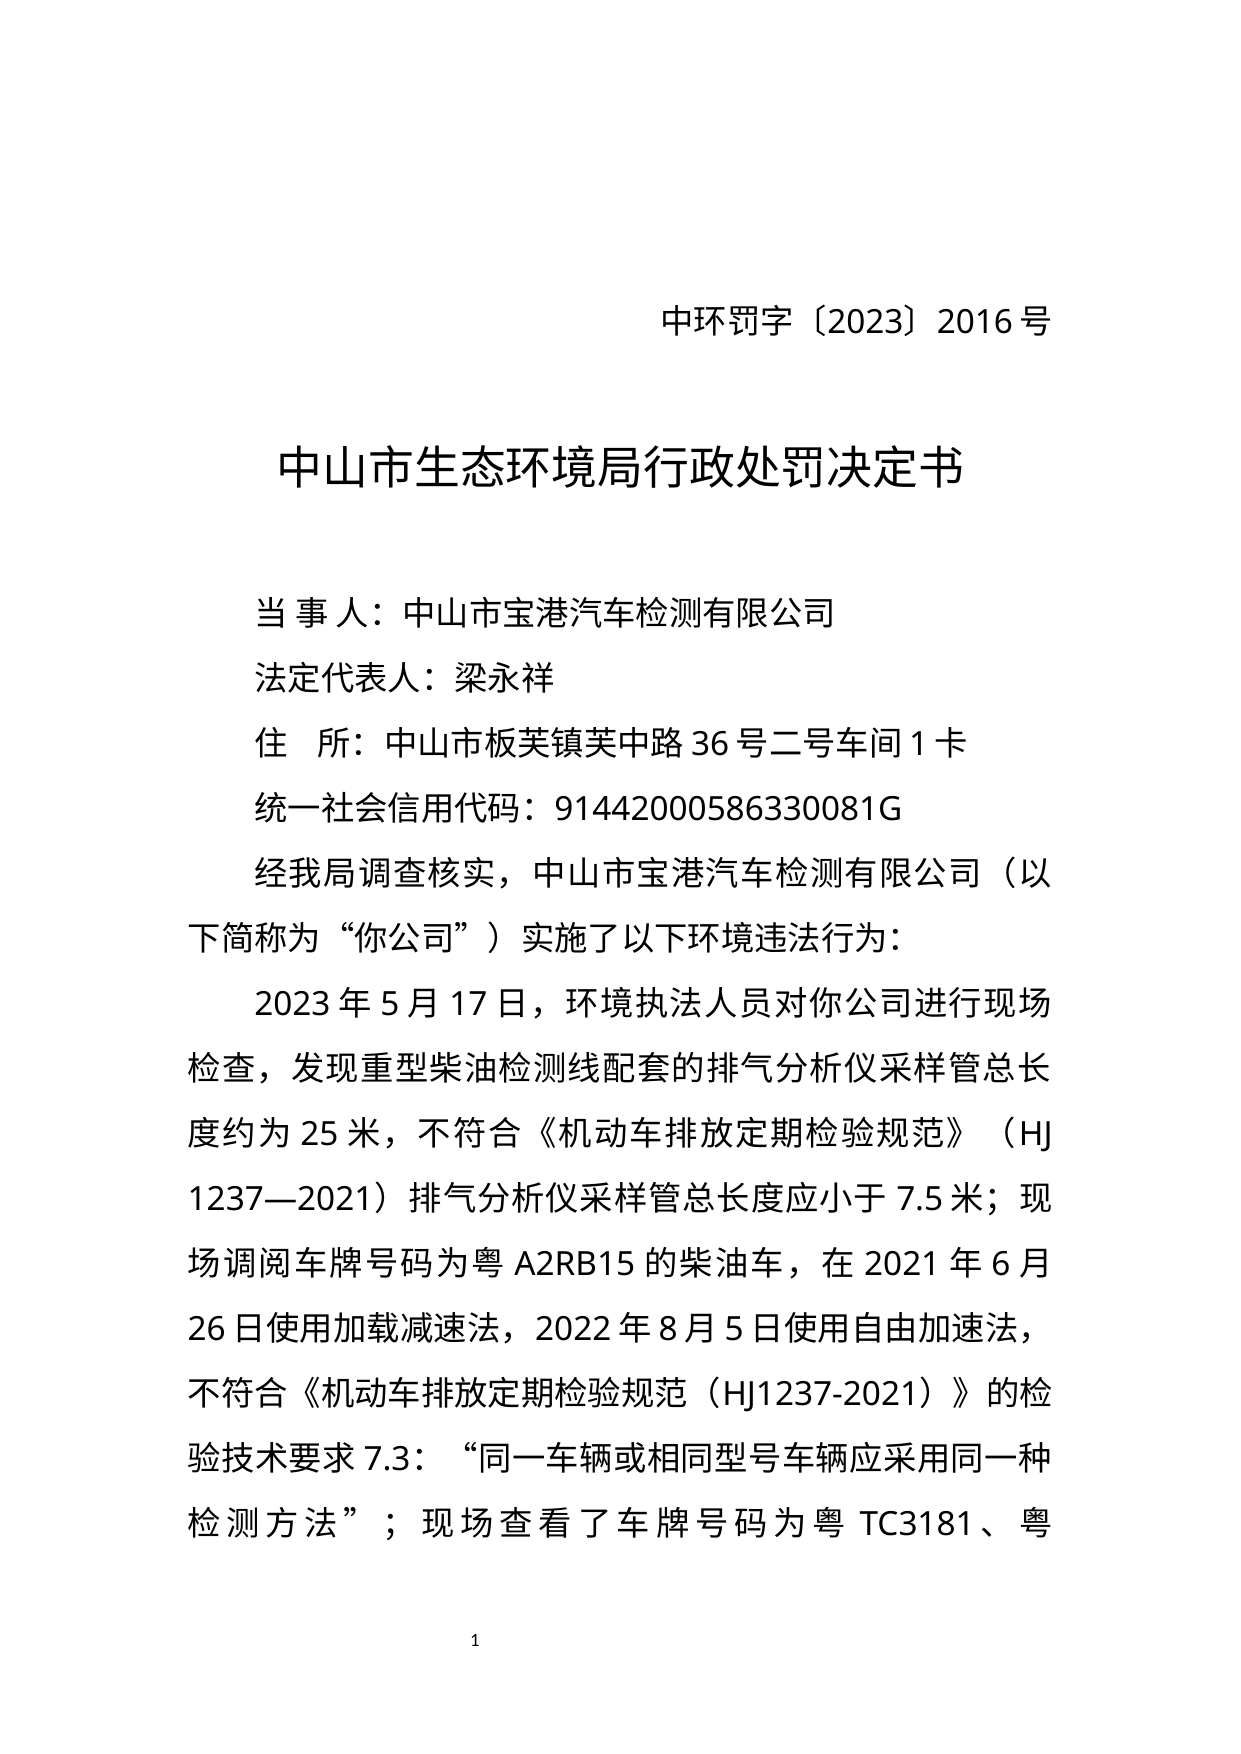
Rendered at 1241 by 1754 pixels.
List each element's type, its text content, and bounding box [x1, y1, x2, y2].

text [187, 969, 1053, 1554]
text 法定代表人：梁永祥 [187, 644, 1053, 709]
text 当 事 人：中山市宝港汽车检测有限公司 [187, 579, 1053, 644]
text 中山市生态环境局行政处罚决定书 [187, 416, 1053, 514]
text 统一社会信用代码：91442000586330081G [187, 774, 1053, 839]
text 中环罚字〔2023〕2016号 [187, 286, 1053, 351]
text 住 所：中山市板芙镇芙中路36号二号车间1卡 [187, 709, 1053, 774]
text 经我局调查核实，中山市宝港汽车检测有限公司（以下简称为“你公司”）实施了以下环境违法行为： [187, 839, 1053, 969]
